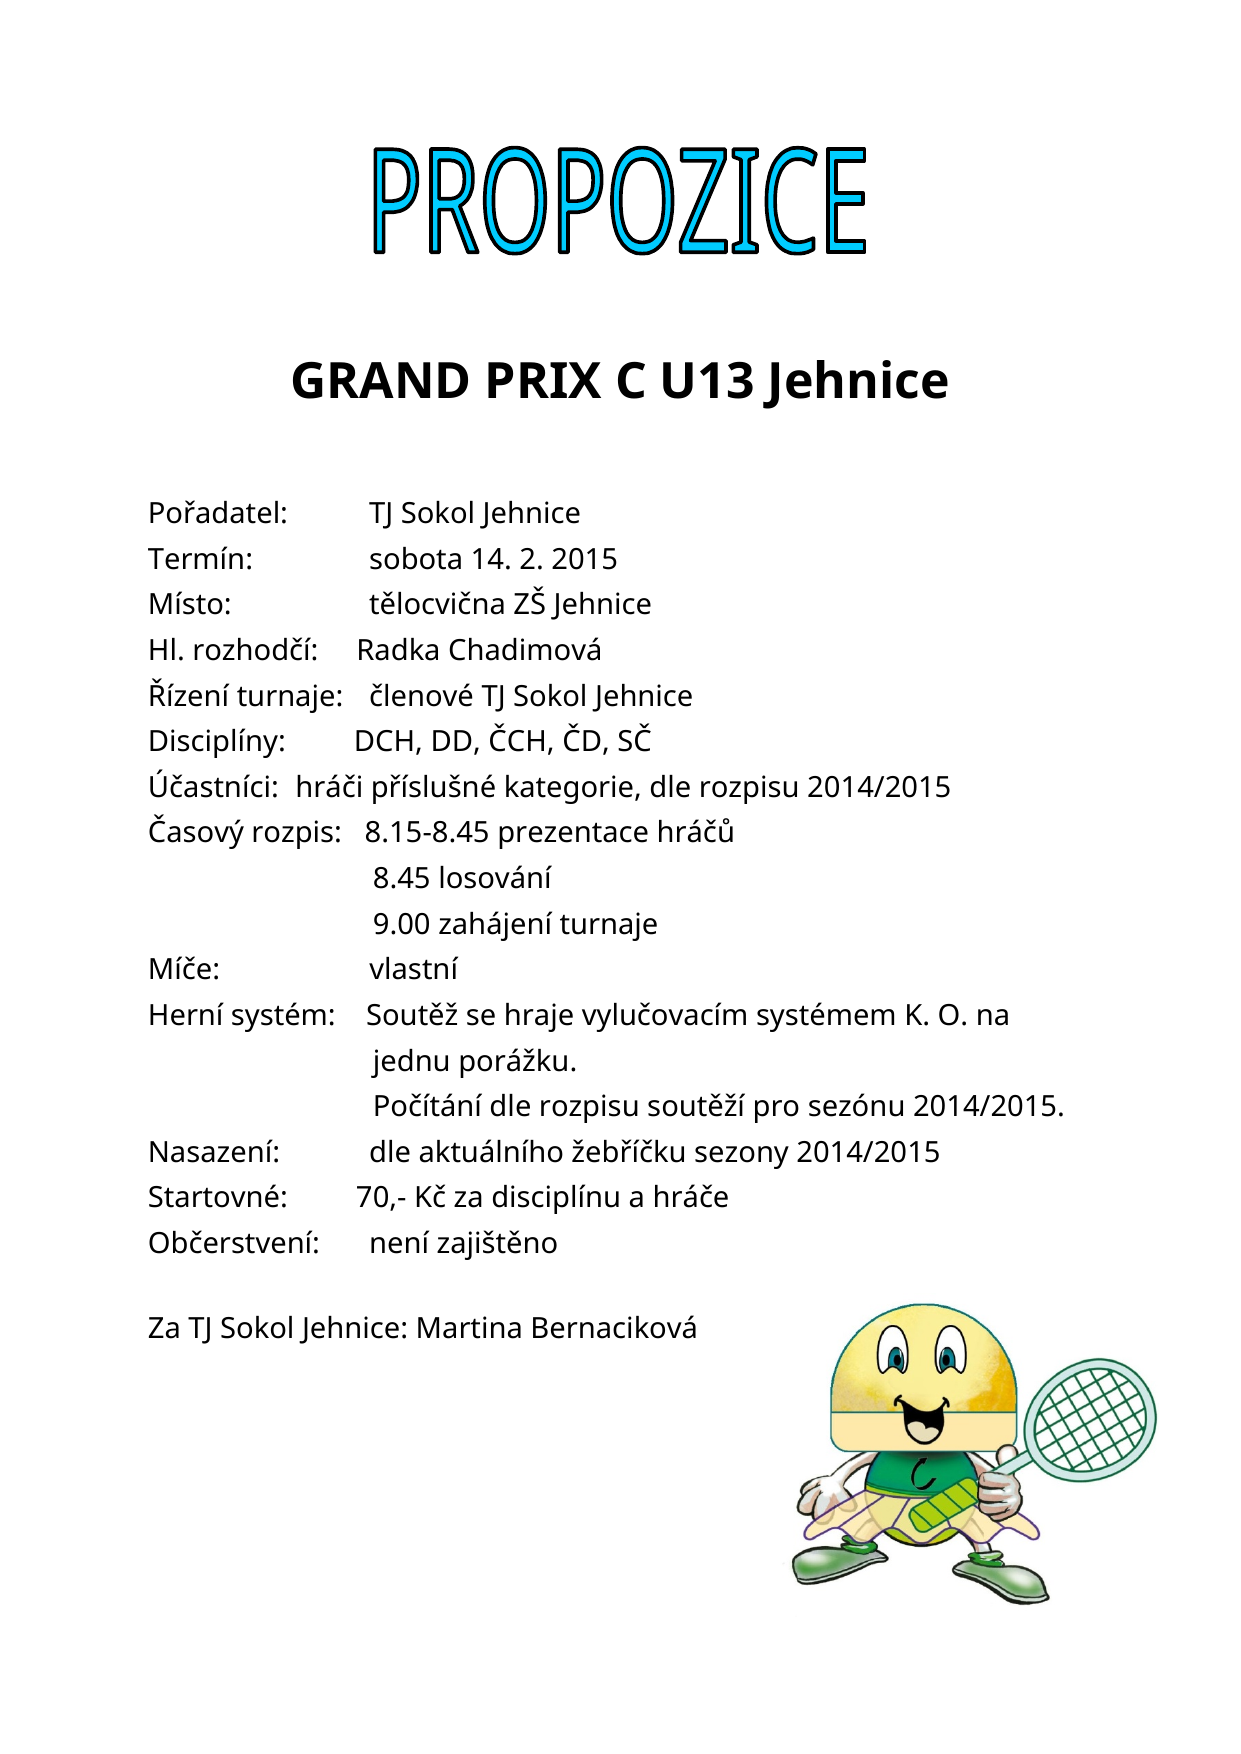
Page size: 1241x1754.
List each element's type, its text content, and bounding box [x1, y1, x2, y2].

text Herní systém: Soutěž se hraje vylučovacím systémem K. O. na jednu porážku. Počítání dle rozpisu soutěží pro sezónu 2014/2015. [148, 994, 1093, 1125]
text Termín: sobota 14. 2. 2015 [148, 538, 1093, 578]
text Účastníci: hráči příslušné kategorie, dle rozpisu 2014/2015 [148, 766, 1093, 806]
text Občerstvení: není zajištěno [148, 1222, 1093, 1262]
text Míče: vlastní [148, 948, 1093, 988]
picture [771, 1293, 1160, 1616]
text Disciplíny: DCH, DD, ČCH, ČD, SČ [148, 720, 1093, 760]
text Hl. rozhodčí: Radka Chadimová [148, 629, 1093, 669]
text Nasazení: dle aktuálního žebříčku sezony 2014/2015 [148, 1131, 1093, 1171]
text Časový rozpis: 8.15-8.45 prezentace hráčů 8.45 losování [148, 812, 1093, 897]
text GRAND PRIX C U13 Jehnice [148, 345, 1093, 413]
text 9.00 zahájení turnaje [373, 903, 1093, 943]
text Pořadatel: TJ Sokol Jehnice [148, 492, 1093, 532]
text Za TJ Sokol Jehnice: Martina Bernaciková [148, 1308, 771, 1347]
text Řízení turnaje: členové TJ Sokol Jehnice [148, 675, 1093, 714]
text Startovné: 70,- Kč za disciplínu a hráče [148, 1177, 1093, 1216]
text Místo: tělocvična ZŠ Jehnice [148, 583, 1093, 623]
